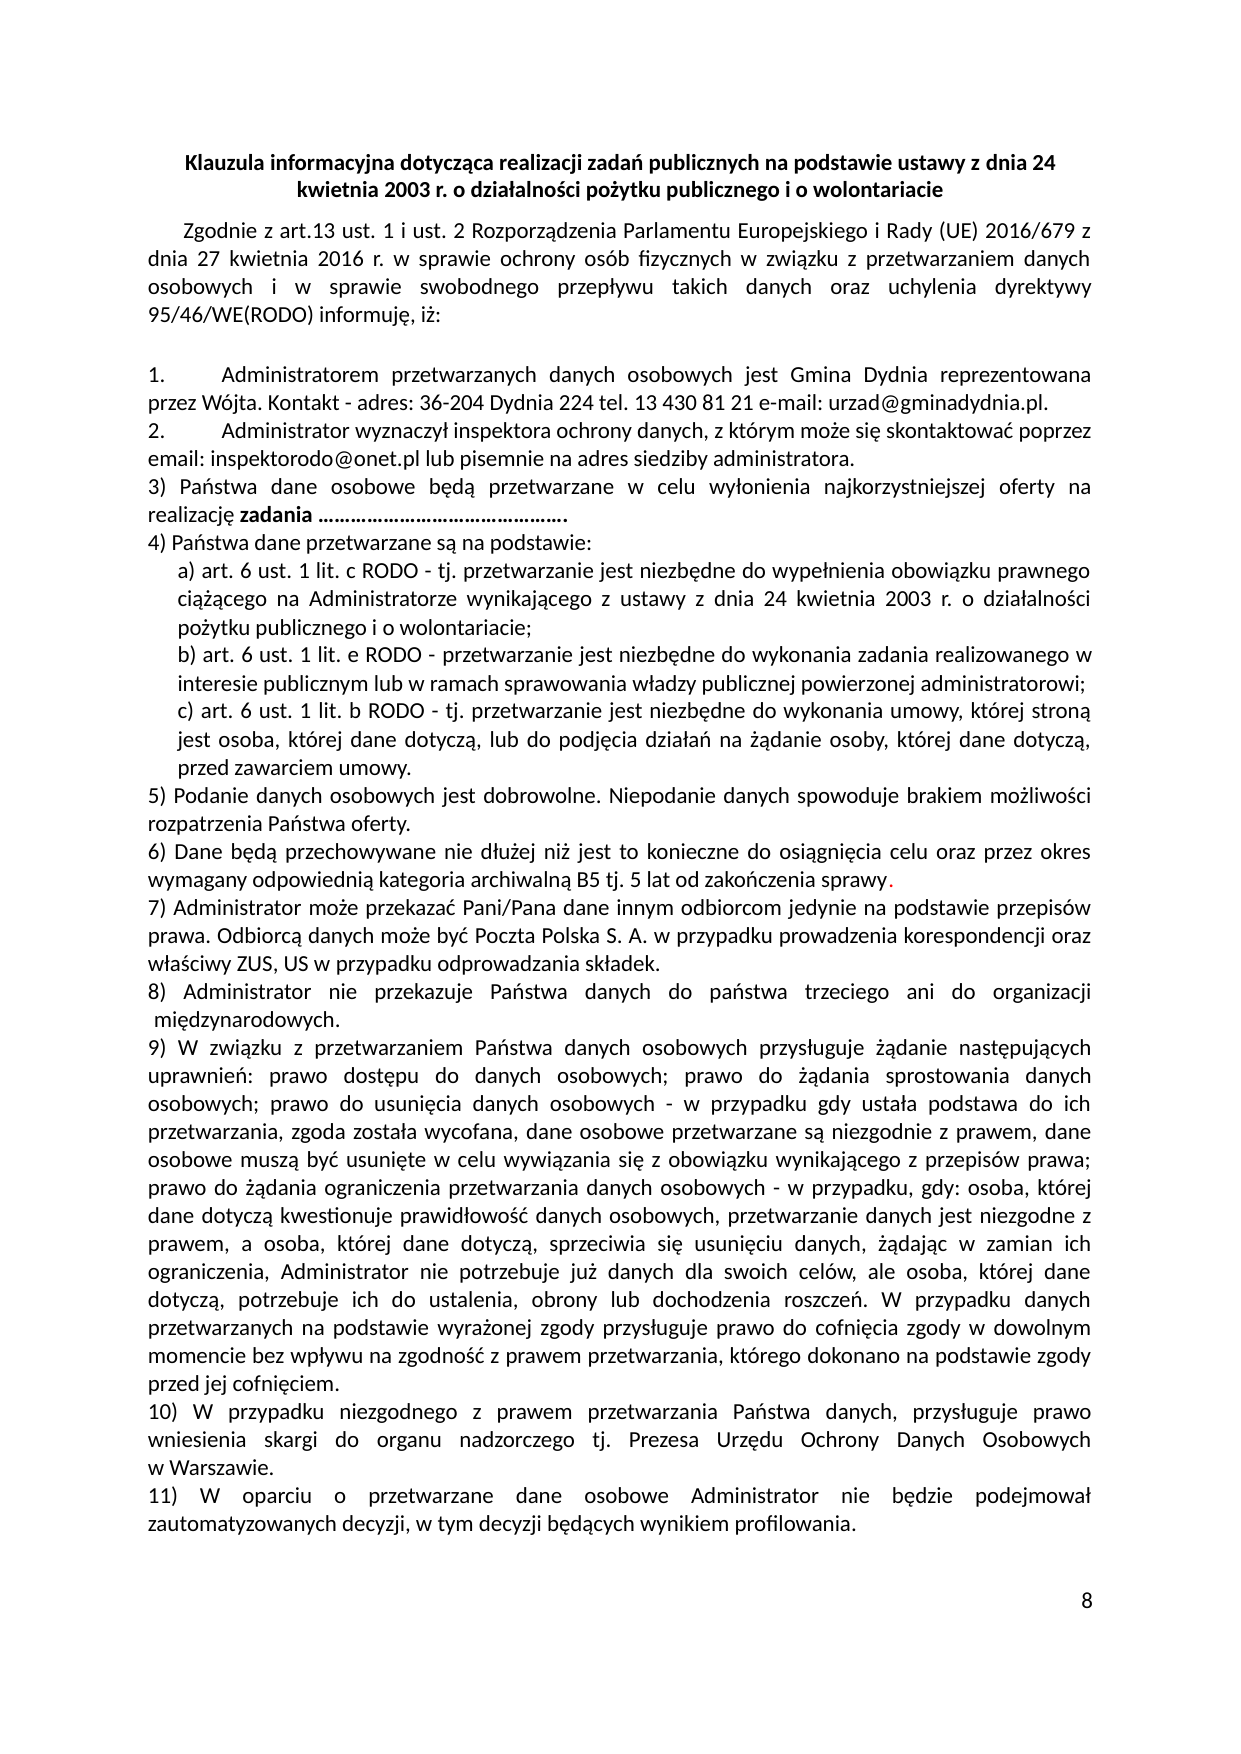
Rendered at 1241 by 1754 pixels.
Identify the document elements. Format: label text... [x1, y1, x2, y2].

text 6) Dane będą przechowywane nie dłużej niż jest to konieczne do osiągnięcia celu oraz przez okres wymagany odpowiednią kategoria archiwalną B5 tj. 5 lat od zakończenia sprawy. [148, 837, 1093, 893]
text 1. Administratorem przetwarzanych danych osobowych jest Gmina Dydnia reprezentowana przez Wójta. Kontakt - adres: 36-204 Dydnia 224 tel. 13 430 81 21 e-mail: urzad@gminadydnia.pl. [148, 360, 1093, 416]
text 5) Podanie danych osobowych jest dobrowolne. Niepodanie danych spowoduje brakiem możliwości rozpatrzenia Państwa oferty. [148, 781, 1093, 837]
text 7) Administrator może przekazać Pani/Pana dane innym odbiorcom jedynie na podstawie przepisów prawa. Odbiorcą danych może być Poczta Polska S. A. w przypadku prowadzenia korespondencji oraz właściwy ZUS, US w przypadku odprowadzania składek. [148, 893, 1093, 977]
text 2. Administrator wyznaczył inspektora ochrony danych, z którym może się skontaktować poprzez email: inspektorodo@onet.pl lub pisemnie na adres siedziby administratora. [148, 416, 1093, 472]
text 8) Administrator nie przekazuje Państwa danych do państwa trzeciego ani do organizacji międzynarodowych. [148, 977, 1093, 1033]
text 10) W przypadku niezgodnego z prawem przetwarzania Państwa danych, przysługuje prawo wniesienia skargi do organu nadzorczego tj. Prezesa Urzędu Ochrony Danych Osobowych w Warszawie. [148, 1397, 1093, 1481]
text 4) Państwa dane przetwarzane są na podstawie: [148, 528, 1093, 557]
text Klauzula informacyjna dotycząca realizacji zadań publicznych na podstawie ustawy z dnia 24 kwietnia 2003 r. o działalności pożytku publicznego i o wolontariacie [148, 148, 1093, 204]
text 9) W związku z przetwarzaniem Państwa danych osobowych przysługuje żądanie następujących uprawnień: prawo dostępu do danych osobowych; prawo do żądania sprostowania danych osobowych; prawo do usunięcia danych osobowych - w przypadku gdy ustała podstawa do ich przetwarzania, zgoda została wycofana, dane osobowe przetwarzane są niezgodnie z prawem, dane osobowe muszą być usunięte w celu wywiązania się z obowiązku wynikającego z przepisów prawa; prawo do żądania ograniczenia przetwarzania danych osobowych - w przypadku, gdy: osoba, której dane dotyczą kwestionuje prawidłowość danych osobowych, przetwarzanie danych jest niezgodne z prawem, a osoba, której dane dotyczą, sprzeciwia się usunięciu danych, żądając w zamian ich ograniczenia, Administrator nie potrzebuje już danych dla swoich celów, ale osoba, której dane dotyczą, potrzebuje ich do ustalenia, obrony lub dochodzenia roszczeń. W przypadku danych przetwarzanych na podstawie wyrażonej zgody przysługuje prawo do cofnięcia zgody w dowolnym momencie bez wpływu na zgodność z prawem przetwarzania, którego dokonano na podstawie zgody przed jej cofnięciem. [148, 1033, 1093, 1397]
text b) art. 6 ust. 1 lit. e RODO - przetwarzanie jest niezbędne do wykonania zadania realizowanego w interesie publicznym lub w ramach sprawowania władzy publicznej powierzonej administratorowi; [177, 641, 1093, 697]
text Zgodnie z art.13 ust. 1 i ust. 2 Rozporządzenia Parlamentu Europejskiego i Rady (UE) 2016/679 z dnia 27 kwietnia 2016 r. w sprawie ochrony osób fizycznych w związku z przetwarzaniem danych osobowych i w sprawie swobodnego przepływu takich danych oraz uchylenia dyrektywy 95/46/WE(RODO) informuję, iż: [148, 216, 1093, 328]
text 11) W oparciu o przetwarzane dane osobowe Administrator nie będzie podejmował zautomatyzowanych decyzji, w tym decyzji będących wynikiem profilowania. [148, 1481, 1093, 1537]
text 3) Państwa dane osobowe będą przetwarzane w celu wyłonienia najkorzystniejszej oferty na realizację zadania ………………………………………. [148, 472, 1093, 528]
text a) art. 6 ust. 1 lit. c RODO - tj. przetwarzanie jest niezbędne do wypełnienia obowiązku prawnego ciążącego na Administratorze wynikającego z ustawy z dnia 24 kwietnia 2003 r. o działalności pożytku publicznego i o wolontariacie; [177, 557, 1093, 641]
text c) art. 6 ust. 1 lit. b RODO - tj. przetwarzanie jest niezbędne do wykonania umowy, której stroną jest osoba, której dane dotyczą, lub do podjęcia działań na żądanie osoby, której dane dotyczą, przed zawarciem umowy. [177, 697, 1093, 781]
